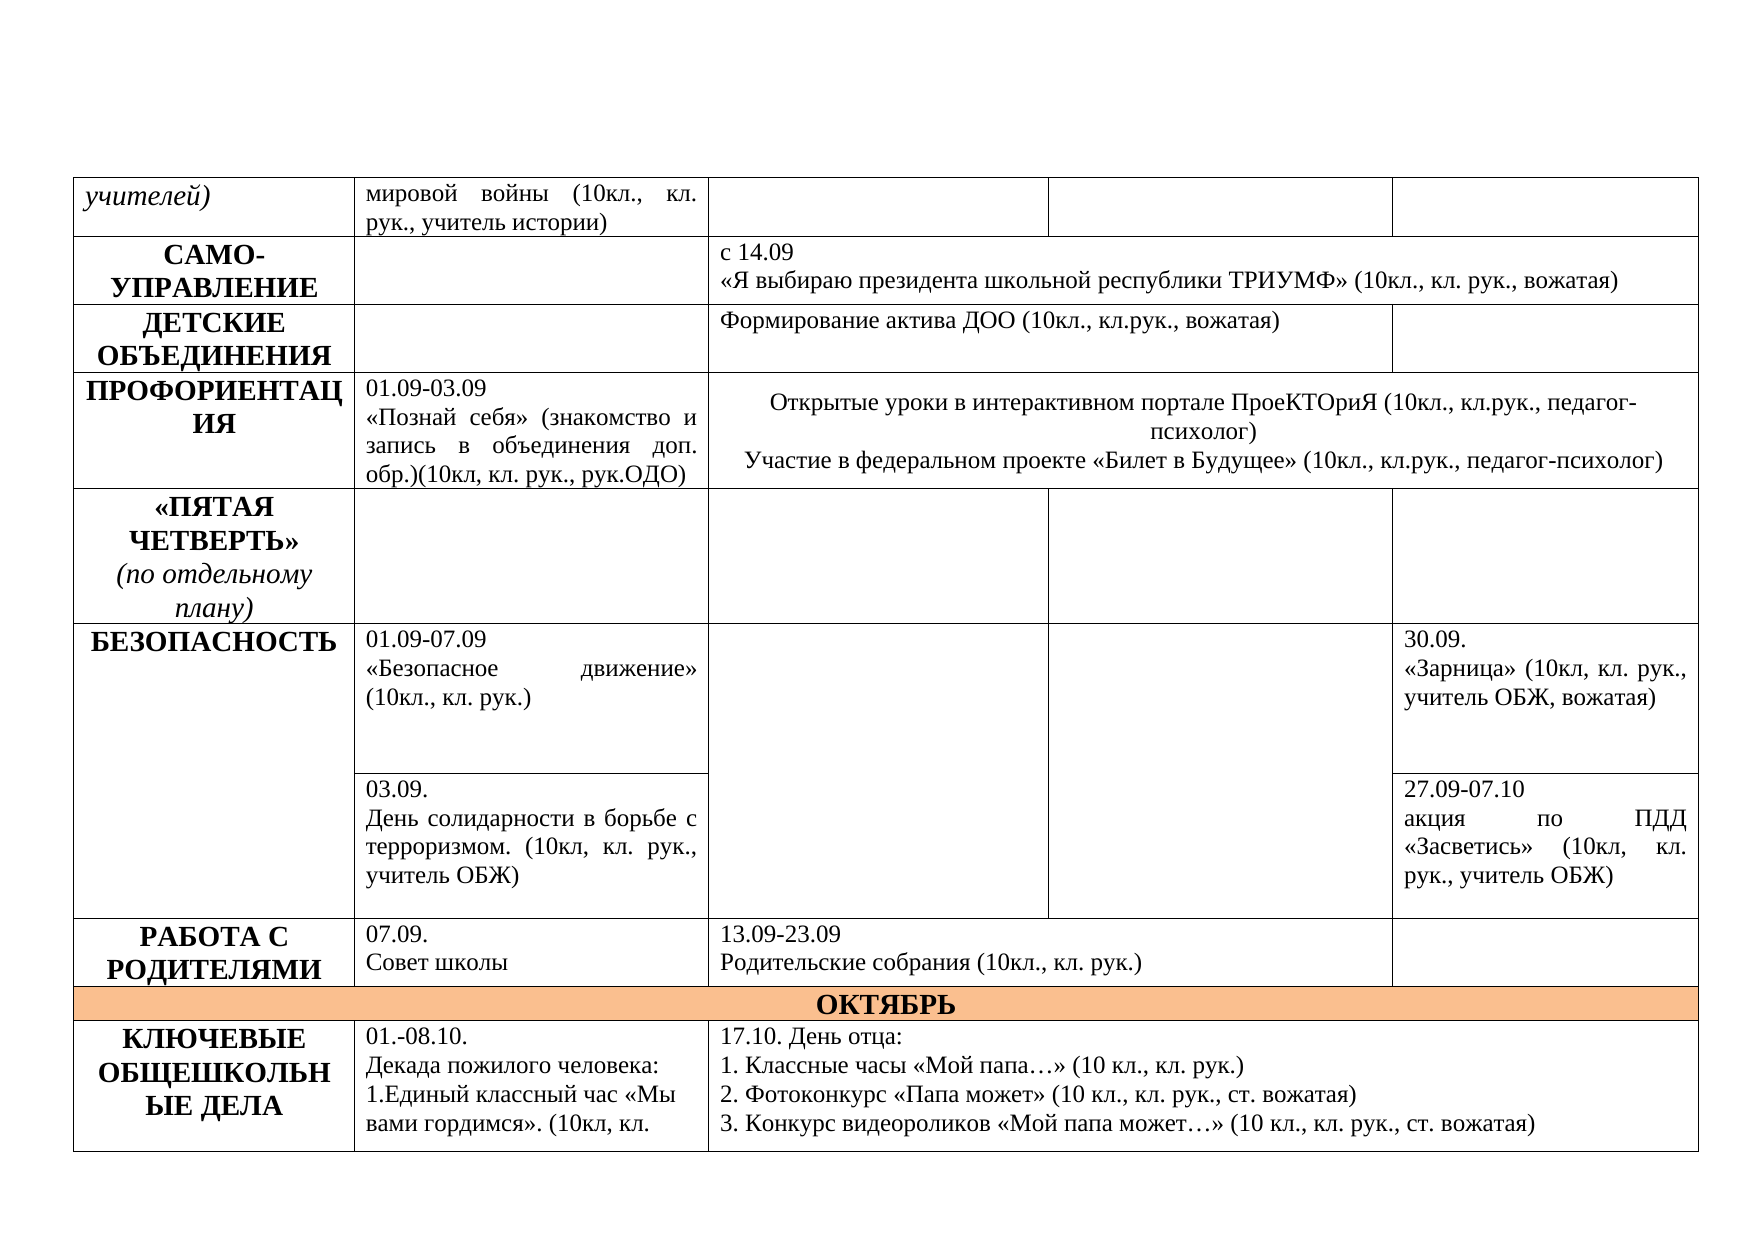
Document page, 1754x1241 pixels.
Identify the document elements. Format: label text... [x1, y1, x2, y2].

table_cell БЕЗОПАСНОСТЬ [74, 624, 354, 918]
table_cell РАБОТА С РОДИТЕЛЯМИ [74, 919, 354, 986]
table_cell 27.09-07.10 акция по ПДД «Засветись» (10кл, кл. рук., учитель ОБЖ) [1393, 774, 1698, 918]
table_cell 03.09. День солидарности в борьбе с терроризмом. (10кл, кл. рук., учитель ОБЖ) [355, 774, 708, 918]
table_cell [355, 1021, 708, 1151]
table_cell 01.09-03.09 «Познай себя» (знакомство и запись в объединения доп. обр.)(10кл, кл. рук., рук.ОДО) [355, 373, 708, 488]
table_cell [74, 1021, 354, 1151]
table_cell ОКТЯБРЬ [74, 987, 1698, 1020]
table_cell [1049, 489, 1392, 623]
table_cell [709, 624, 1048, 918]
table_cell Открытые уроки в интерактивном портале ПроеКТОриЯ (10кл., кл.рук., педагог-психолог) Участие в федеральном проекте «Билет в Будущее» (10кл., кл.рук., педагог-психолог) [709, 373, 1698, 488]
table_cell 01.09-07.09 «Безопасное движение» (10кл., кл. рук.) [355, 624, 708, 773]
table_cell [709, 489, 1048, 623]
table_cell 30.09. «Зарница» (10кл, кл. рук., учитель ОБЖ, вожатая) [1393, 624, 1698, 773]
table_cell [1393, 489, 1698, 623]
table_cell [355, 237, 708, 304]
table_cell ДЕТСКИЕ ОБЪЕДИНЕНИЯ [74, 305, 354, 372]
table_cell [1393, 919, 1698, 986]
table_cell [1049, 624, 1392, 918]
table_cell Формирование актива ДОО (10кл., кл.рук., вожатая) [709, 305, 1392, 372]
table_cell с 14.09 «Я выбираю президента школьной республики ТРИУМФ» (10кл., кл. рук., вожатая) [709, 237, 1698, 304]
table_cell [355, 489, 708, 623]
table_cell 07.09. Совет школы [355, 919, 708, 986]
table_cell 13.09-23.09 Родительские собрания (10кл., кл. рук.) [709, 919, 1392, 986]
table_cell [355, 178, 708, 236]
table_cell [355, 305, 708, 372]
table_cell «ПЯТАЯ ЧЕТВЕРТЬ» (по отдельному плану) [74, 489, 354, 623]
table_cell САМО- УПРАВЛЕНИЕ [74, 237, 354, 304]
table_cell ПРОФОРИЕНТАЦИЯ [74, 373, 354, 488]
table_cell [1393, 305, 1698, 372]
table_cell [709, 1021, 1698, 1151]
